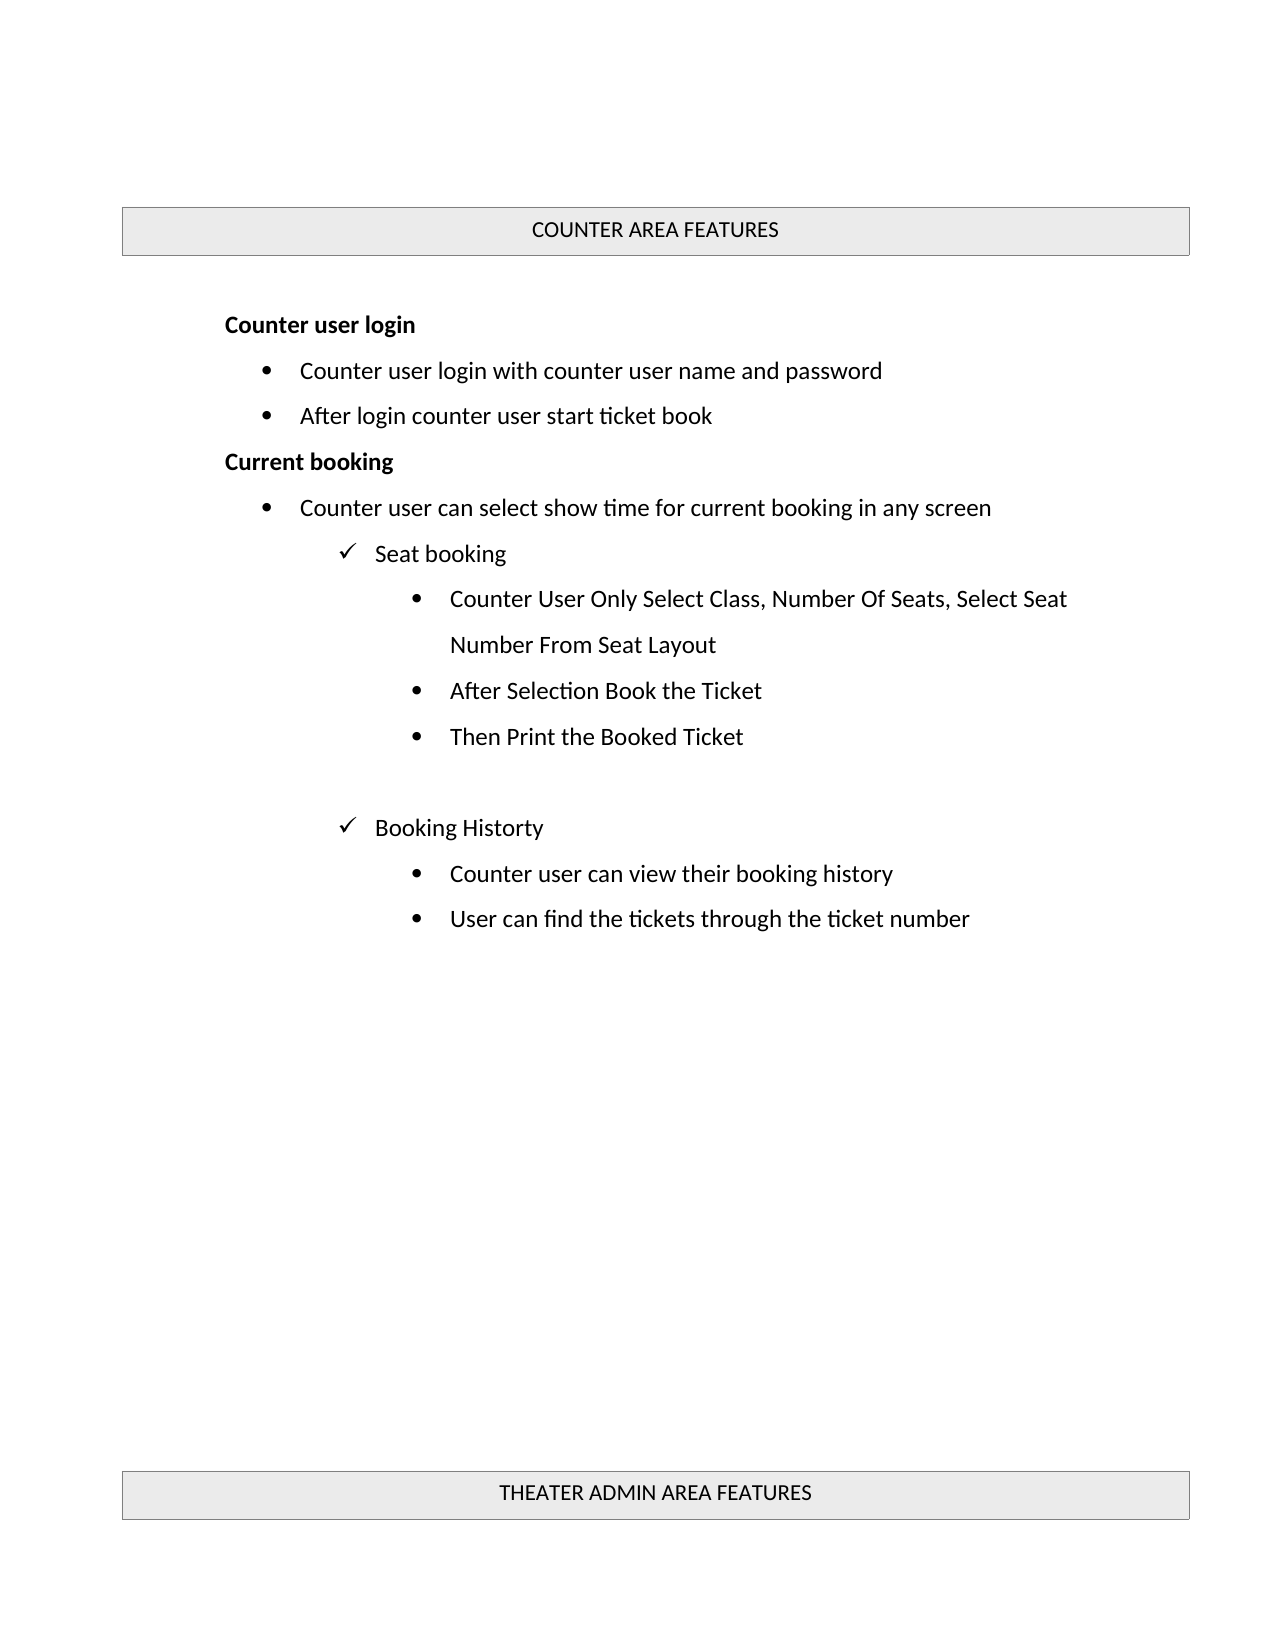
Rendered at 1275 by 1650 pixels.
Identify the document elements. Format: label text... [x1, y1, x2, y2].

list Counter User Only Select Class, Number Of Seats, Select Seat Number From Seat Layout [412, 583, 1125, 660]
text Counter user login [225, 309, 1125, 339]
list After login counter user start ticket book [262, 401, 1125, 431]
list Booking Historty [337, 812, 1125, 843]
list Counter user can select show time for current booking in any screen [262, 492, 1125, 522]
list User can find the tickets through the ticket number [412, 903, 1125, 934]
list Counter user login with counter user name and password [262, 355, 1125, 385]
list Seat booking [337, 538, 1125, 568]
text Current booking [225, 446, 1125, 477]
list Then Print the Booked Ticket [412, 721, 1125, 751]
list Counter user can view their booking history [412, 858, 1125, 888]
list After Selection Book the Ticket [412, 675, 1125, 705]
